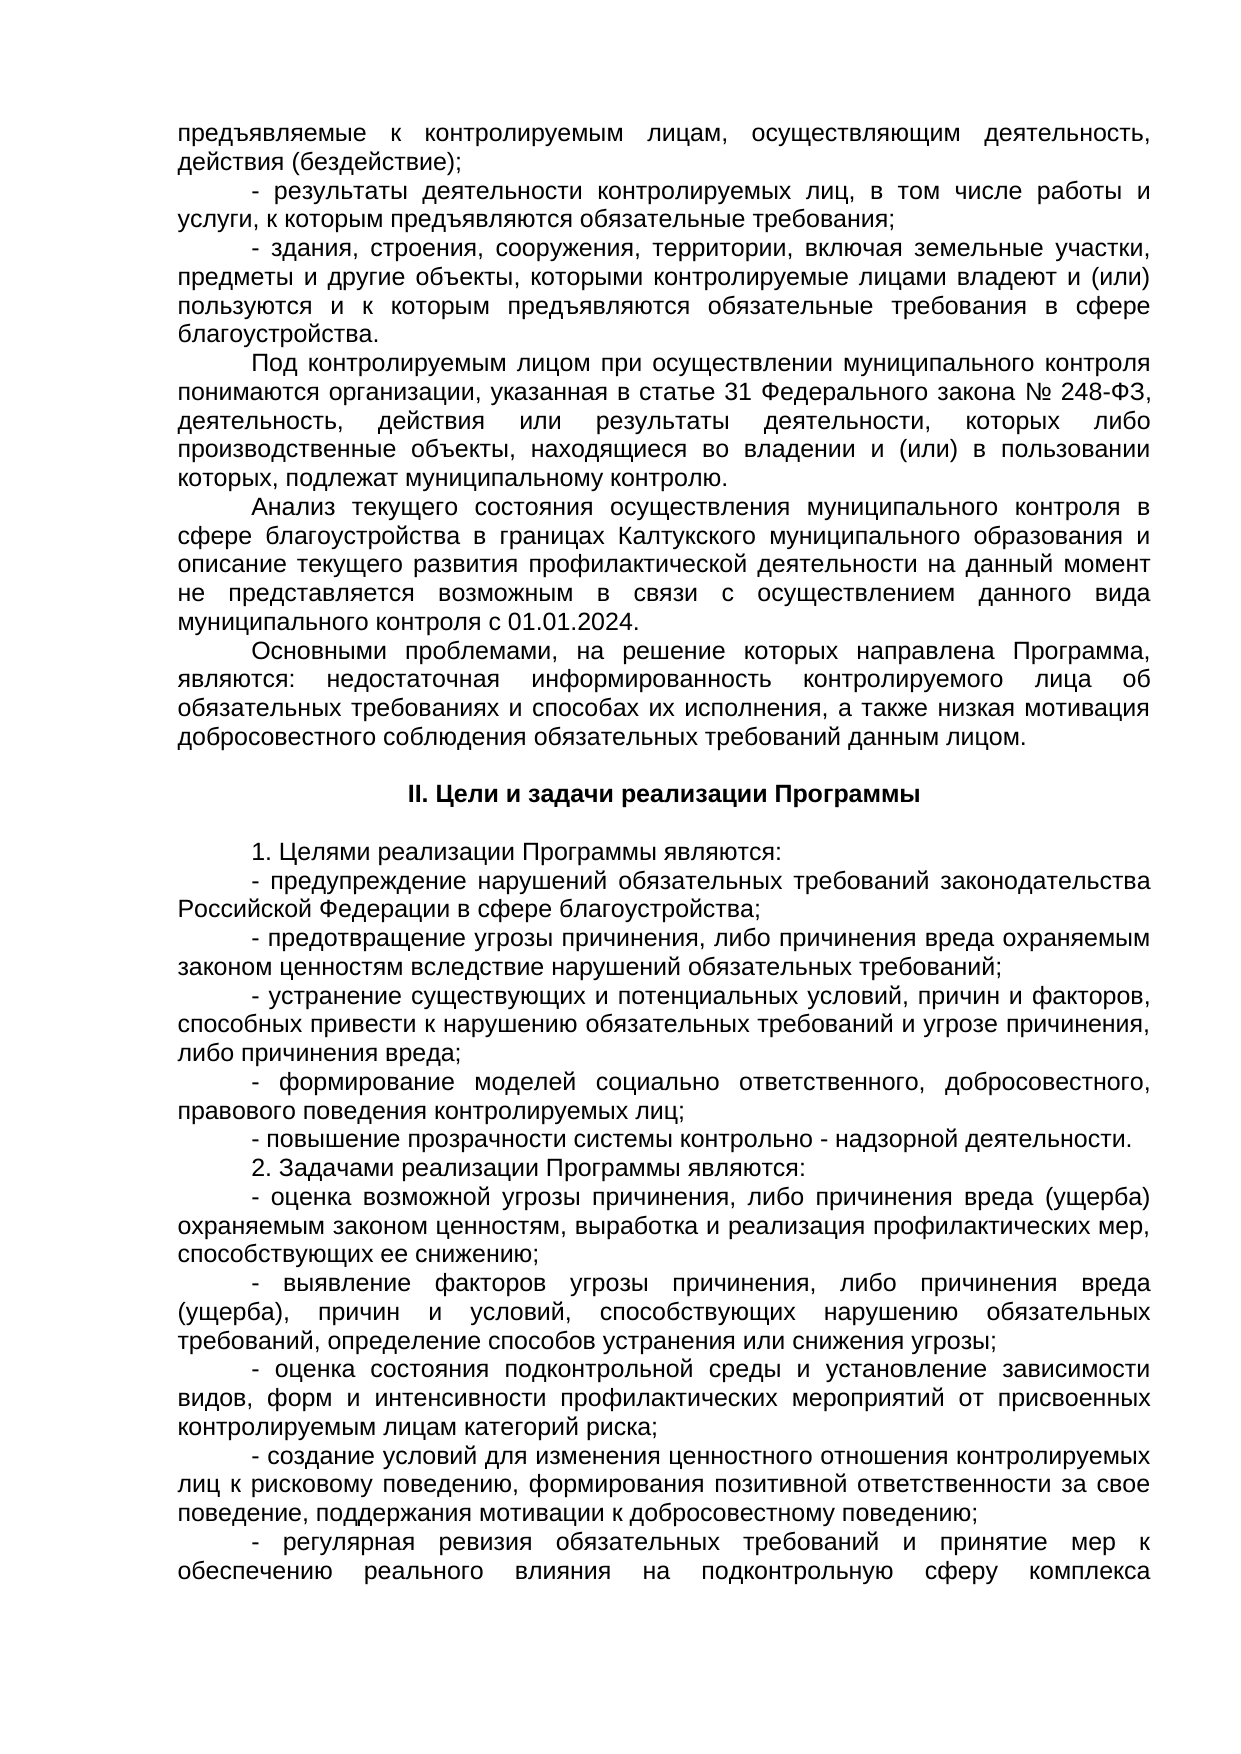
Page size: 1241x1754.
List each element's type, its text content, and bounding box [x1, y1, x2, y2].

text Под контролируемым лицом при осуществлении муниципального контроля понимаются организации, указанная в статье 31 Федерального закона № 248-ФЗ, деятельность, действия или результаты деятельности, которых либо производственные объекты, находящиеся во владении и (или) в пользовании которых, подлежат муниципальному контролю. [177, 348, 1152, 492]
text - формирование моделей социально ответственного, добросовестного, правового поведения контролируемых лиц; [177, 1067, 1152, 1124]
text - здания, строения, сооружения, территории, включая земельные участки, предметы и другие объекты, которыми контролируемые лицами владеют и (или) пользуются и к которым предъявляются обязательные требования в сфере благоустройства. [177, 233, 1152, 348]
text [177, 1527, 1152, 1584]
text Анализ текущего состояния осуществления муниципального контроля в сфере благоустройства в границах Калтукского муниципального образования и описание текущего развития профилактической деятельности на данный момент не представляется возможным в связи с осуществлением данного вида муниципального контроля с 01.01.2024. [177, 492, 1152, 636]
text II. Цели и задачи реализации Программы [177, 779, 1152, 808]
text - предупреждение нарушений обязательных требований законодательства Российской Федерации в сфере благоустройства; [177, 866, 1152, 923]
text 2. Задачами реализации Программы являются: [177, 1153, 1152, 1182]
text - предотвращение угрозы причинения, либо причинения вреда охраняемым законом ценностям вследствие нарушений обязательных требований; [177, 923, 1152, 981]
text - оценка возможной угрозы причинения, либо причинения вреда (ущерба) охраняемым законом ценностям, выработка и реализация профилактических мер, способствующих ее снижению; [177, 1182, 1152, 1268]
text - повышение прозрачности системы контрольно - надзорной деятельности. [177, 1124, 1152, 1153]
text - создание условий для изменения ценностного отношения контролируемых лиц к рисковому поведению, формирования позитивной ответственности за свое поведение, поддержания мотивации к добросовестному поведению; [177, 1441, 1152, 1527]
text - выявление факторов угрозы причинения, либо причинения вреда (ущерба), причин и условий, способствующих нарушению обязательных требований, определение способов устранения или снижения угрозы; [177, 1268, 1152, 1354]
text - результаты деятельности контролируемых лиц, в том числе работы и услуги, к которым предъявляются обязательные требования; [177, 176, 1152, 233]
text - устранение существующих и потенциальных условий, причин и факторов, способных привести к нарушению обязательных требований и угрозе причинения, либо причинения вреда; [177, 981, 1152, 1067]
text 1. Целями реализации Программы являются: [177, 837, 1152, 866]
text - оценка состояния подконтрольной среды и установление зависимости видов, форм и интенсивности профилактических мероприятий от присвоенных контролируемым лицам категорий риска; [177, 1354, 1152, 1441]
text Основными проблемами, на решение которых направлена Программа, являются: недостаточная информированность контролируемого лица об обязательных требованиях и способах их исполнения, а также низкая мотивация добросовестного соблюдения обязательных требований данным лицом. [177, 636, 1152, 751]
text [177, 118, 1152, 176]
